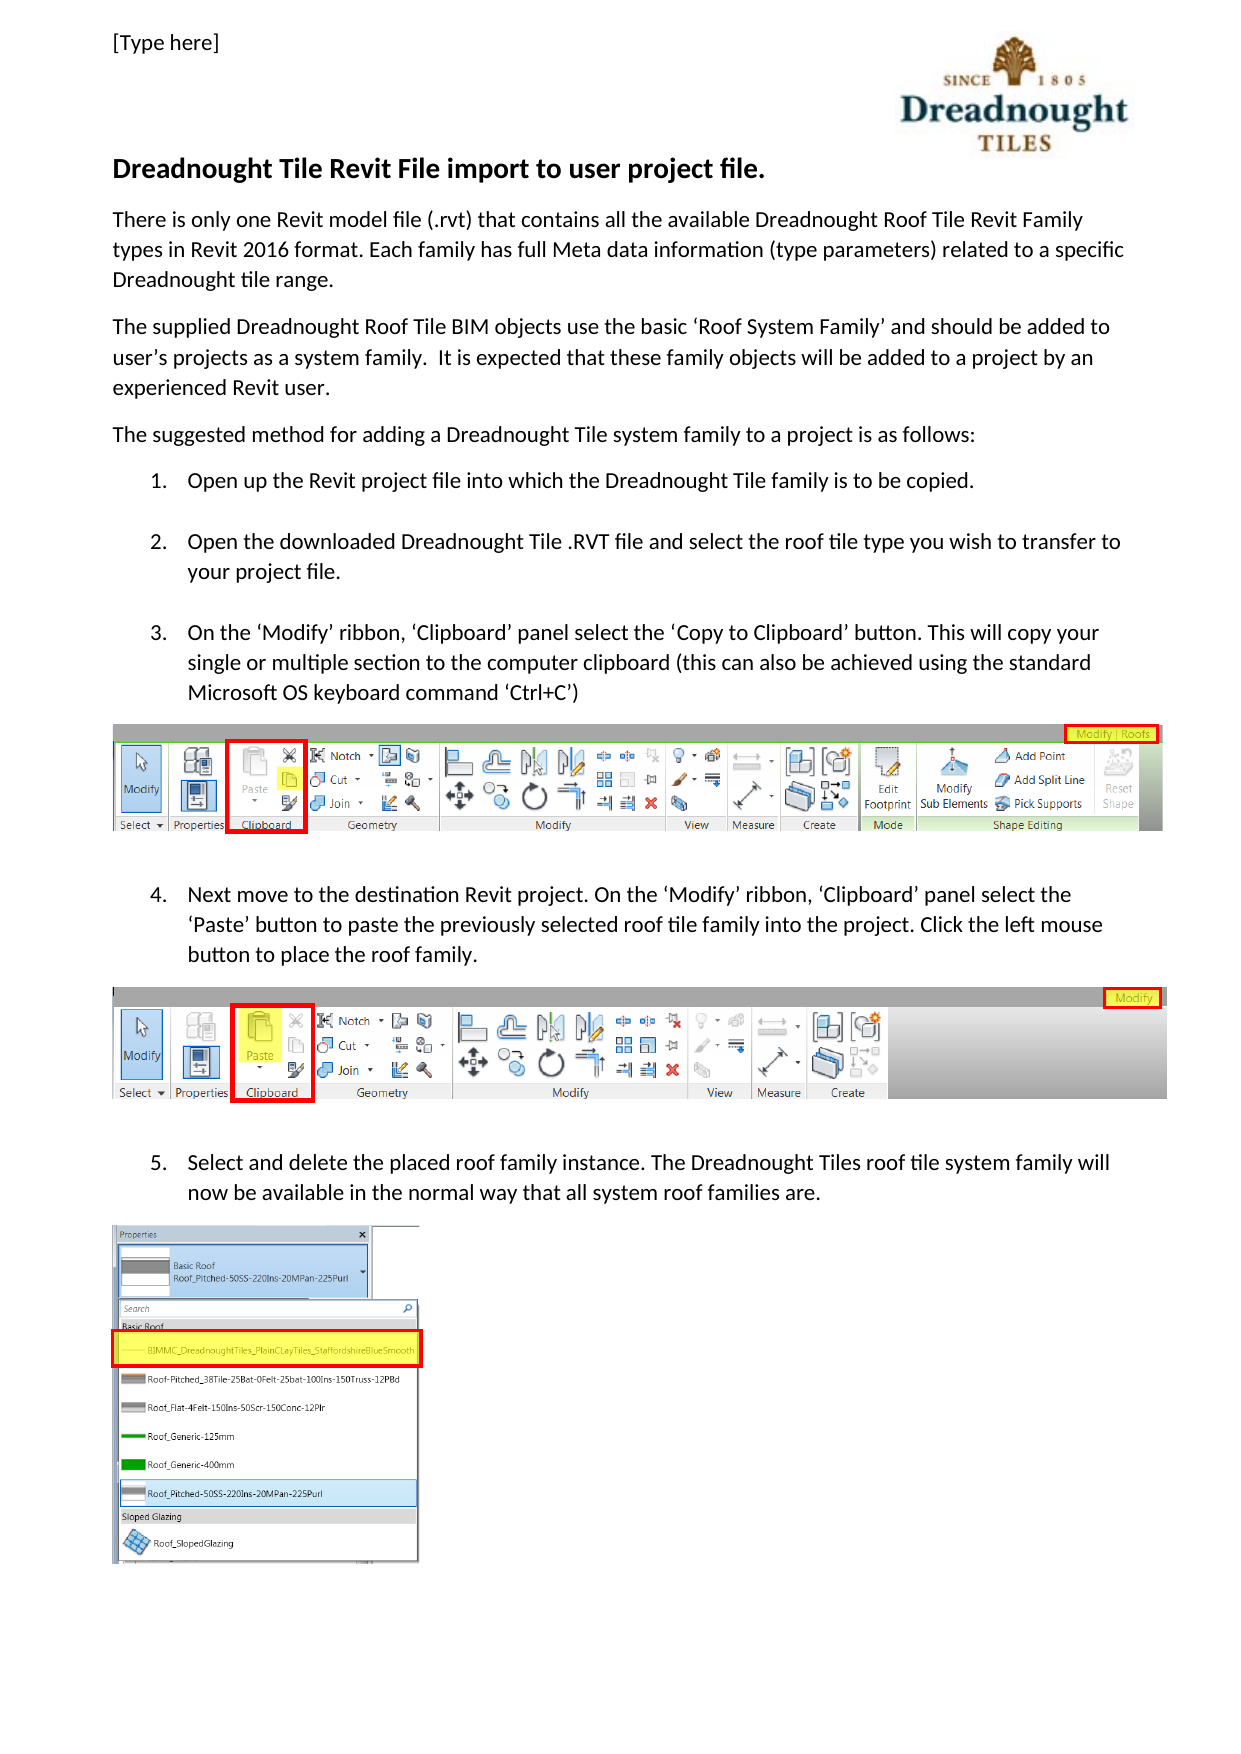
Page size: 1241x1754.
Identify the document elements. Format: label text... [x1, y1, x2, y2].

list Next move to the destination Revit project. On the ‘Modify’ ribbon, ‘Clipboard’ panel select the ‘Paste’ button to paste the previously selected roof tile family into the project. Click the left mouse button to place the roof family. [150, 880, 1128, 968]
text There is only one Revit model file (.rvt) that contains all the available Dreadnought Roof Tile Revit Family types in Revit 2016 format. Each family has full Meta data information (type parameters) related to a specific Dreadnought tile range. [112, 205, 1128, 293]
text The supplied Dreadnought Roof Tile BIM objects use the basic ‘Roof System Family’ and should be added to user’s projects as a system family. It is expected that these family objects will be added to a project by an experienced Revit user. [112, 312, 1128, 401]
picture [112, 725, 225, 831]
text The suggested method for adding a Dreadnought Tile system family to a project is as follows: [112, 420, 1128, 448]
picture [315, 987, 1167, 1099]
picture [112, 1225, 420, 1329]
list Select and delete the placed roof family instance. The Dreadnought Tiles roof tile system family will now be available in the normal way that all system roof families are. [150, 1148, 1128, 1206]
picture [112, 1368, 420, 1564]
picture [235, 1008, 311, 1098]
list On the ‘Modify’ ribbon, ‘Clipboard’ panel select the ‘Copy to Clipboard’ button. This will copy your single or multiple section to the computer clipboard (this can also be achieved using the standard Microsoft OS keyboard command ‘Ctrl+C’) [150, 618, 1128, 706]
list Open up the Revit project file into which the Dreadnought Tile family is to be copied. [150, 467, 1128, 494]
picture [308, 725, 1163, 831]
picture [894, 31, 1135, 158]
text Dreadnought Tile Revit File import to user project file. [112, 150, 1128, 186]
picture [229, 743, 303, 829]
picture [112, 987, 230, 1099]
list Open the downloaded Dreadnought Tile .RVT file and select the roof tile type you wish to transfer to your project file. [150, 527, 1128, 585]
